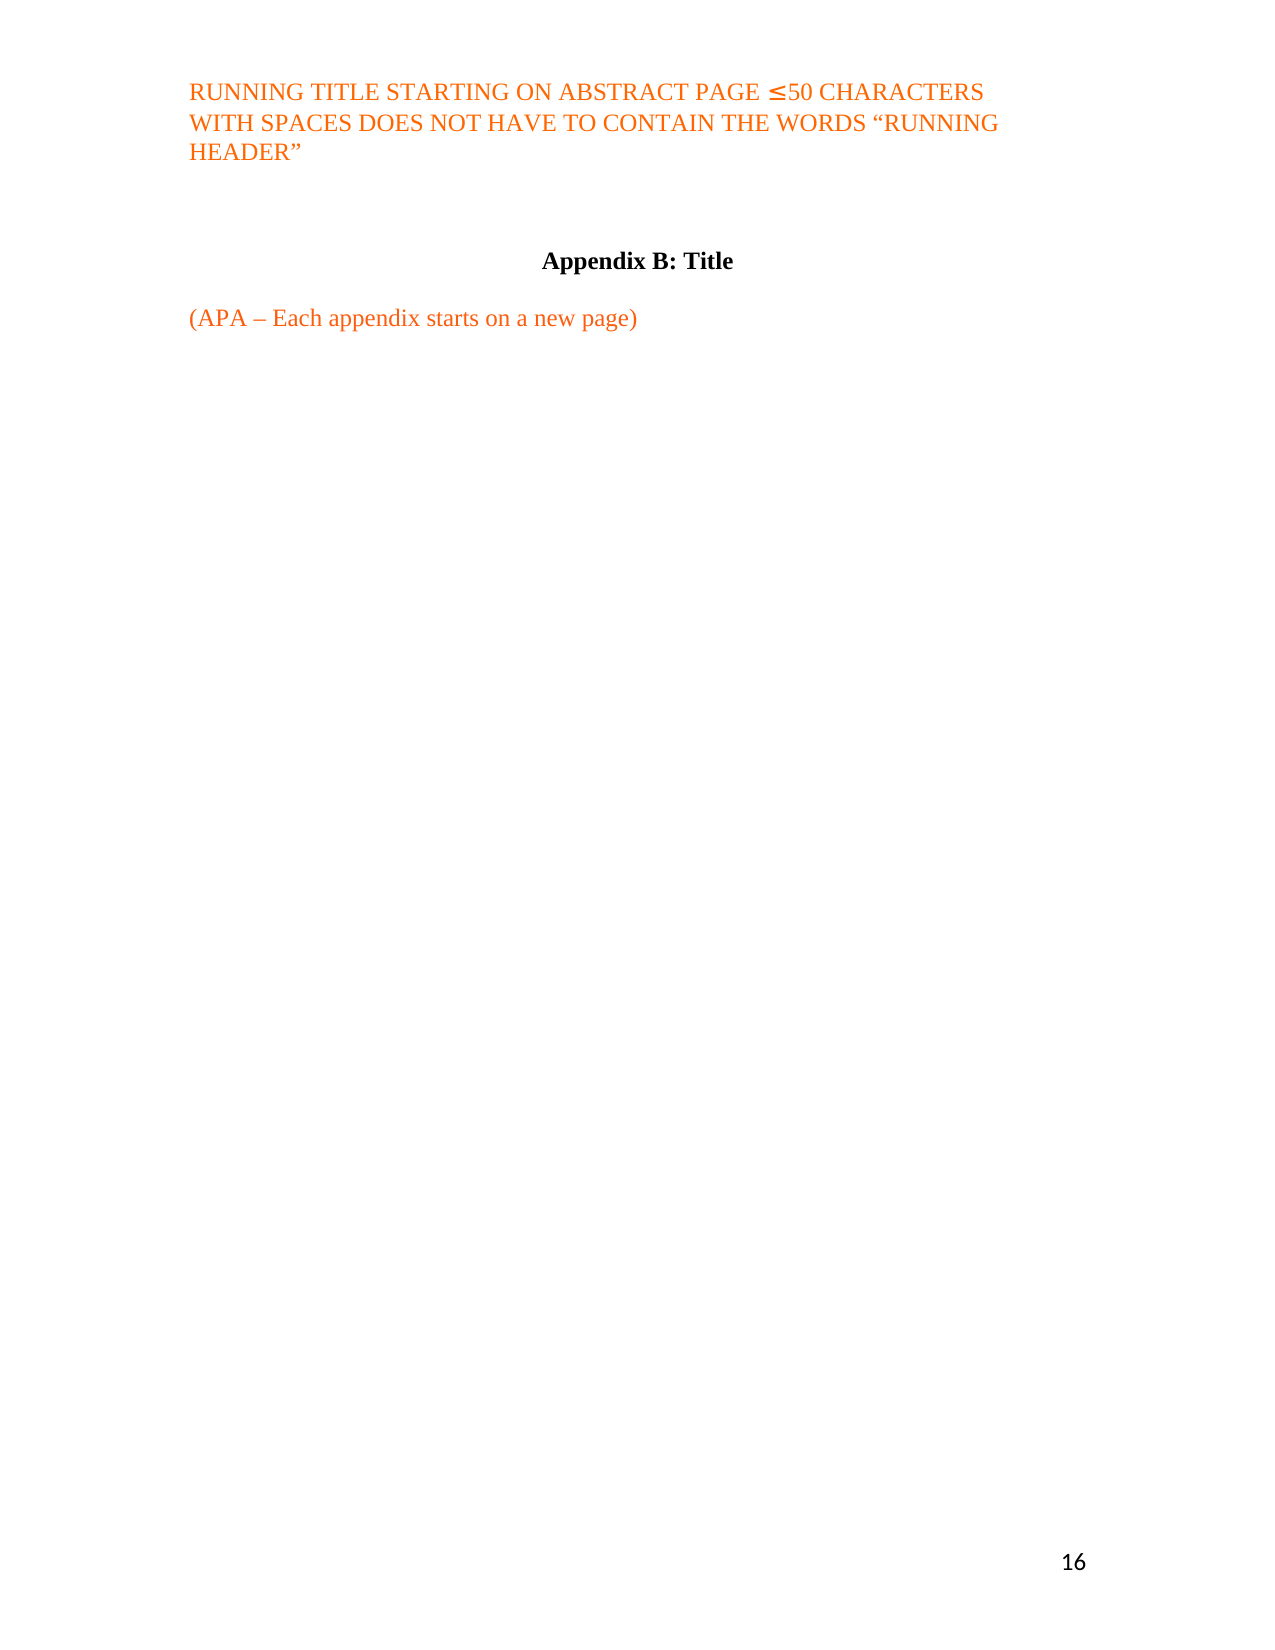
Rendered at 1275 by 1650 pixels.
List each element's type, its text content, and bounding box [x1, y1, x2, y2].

subtitle Appendix B: Title [189, 246, 1086, 275]
text (APA – Each appendix starts on a new page) [189, 303, 1086, 332]
